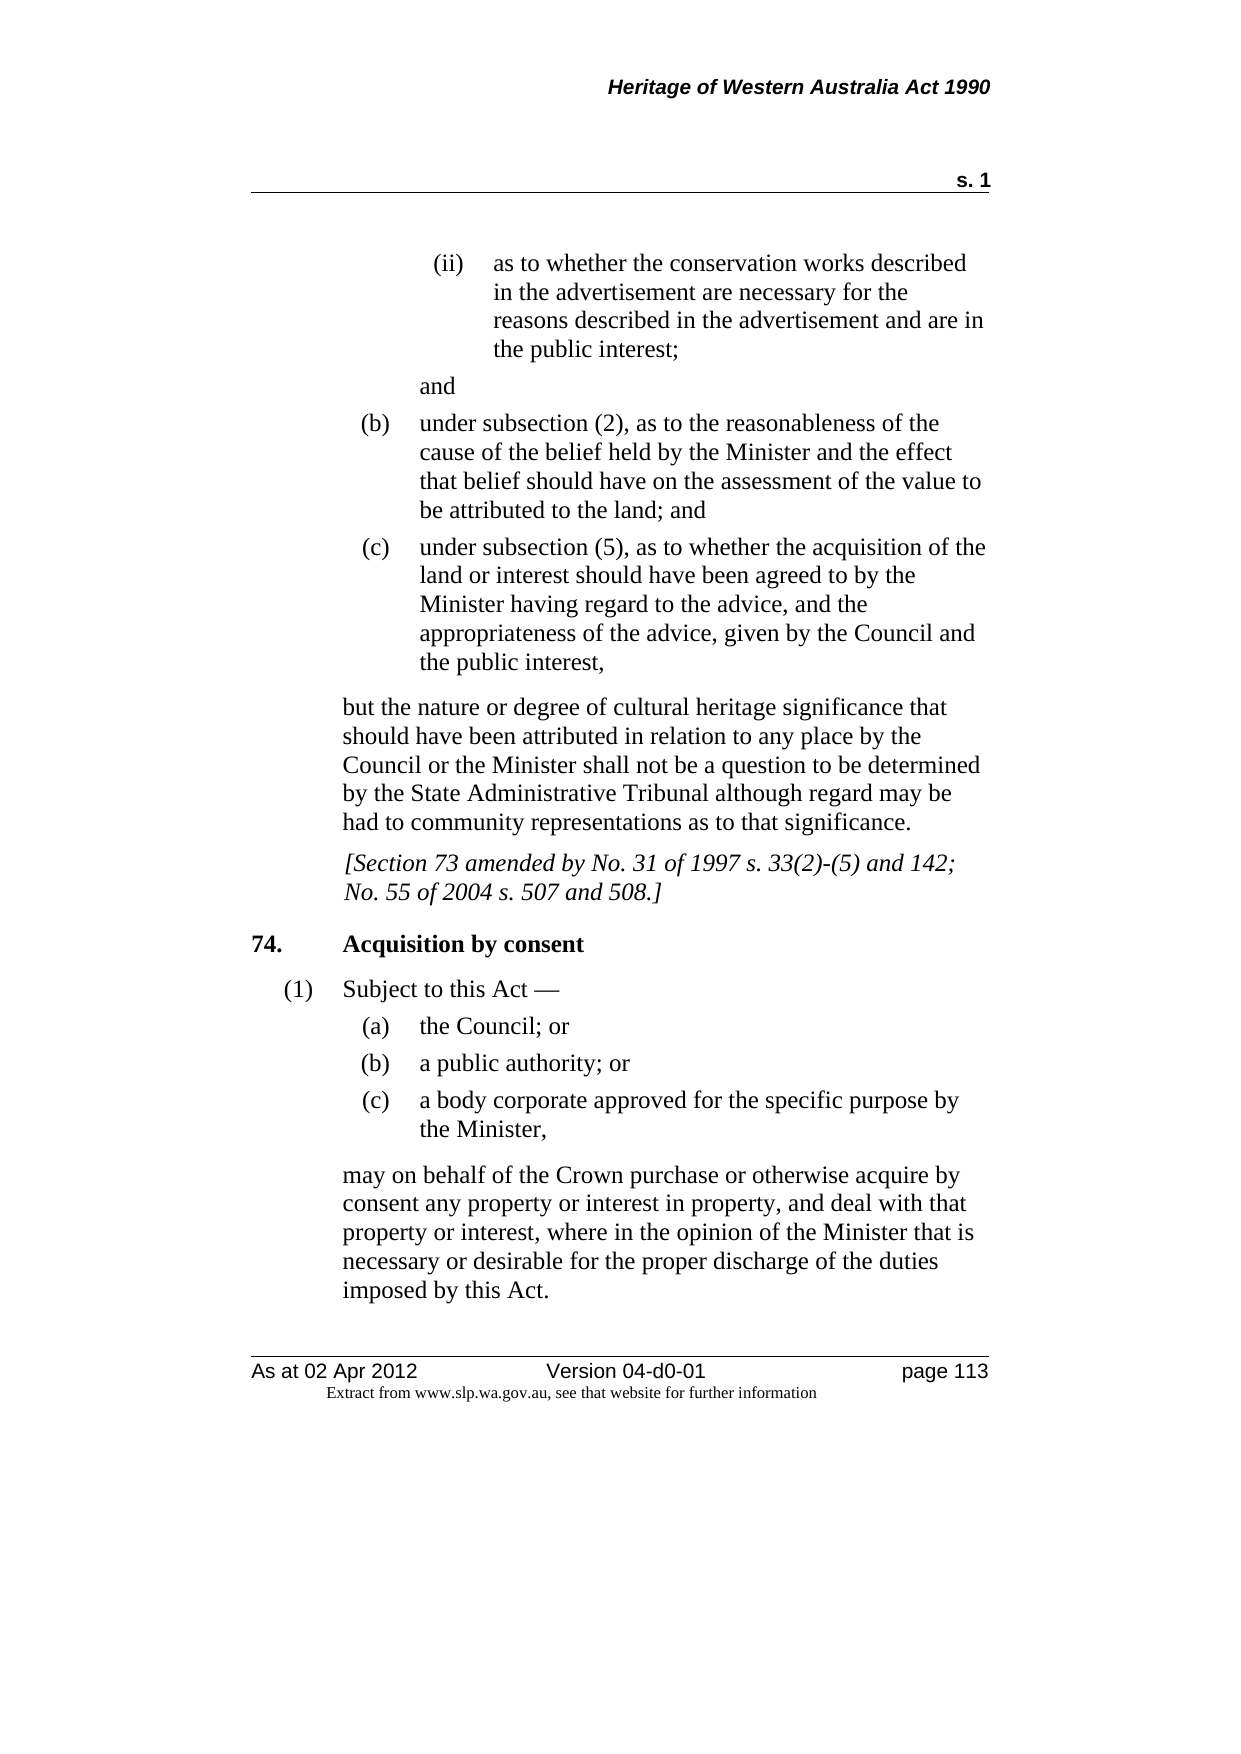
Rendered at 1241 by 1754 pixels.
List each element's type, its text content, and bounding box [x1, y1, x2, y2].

text (a) the Council; or [251, 1011, 989, 1040]
text (c) under subsection (5), as to whether the acquisition of the land or interest should have been agreed to by the Minister having regard to the advice, and the appropriateness of the advice, given by the Council and the public interest, [251, 532, 989, 676]
text (b) under subsection (2), as to the reasonableness of the cause of the belief held by the Minister and the effect that belief should have on the assessment of the value to be attributed to the land; and [251, 408, 989, 523]
text [Section 73 amended by No. 31 of 1997 s. 33(2)-(5) and 142; No. 55 of 2004 s. 507 and 508.] [251, 848, 989, 906]
text may on behalf of the Crown purchase or otherwise acquire by consent any property or interest in property, and deal with that property or interest, where in the opinion of the Minister that is necessary or desirable for the proper discharge of the duties imposed by this Act. [251, 1160, 989, 1303]
subtitle 74. Acquisition by consent [251, 929, 989, 958]
text but the nature or degree of cultural heritage significance that should have been attributed in relation to any place by the Council or the Minister shall not be a question to be determined by the State Administrative Tribunal although regard may be had to community representations as to that significance. [251, 692, 989, 836]
text (ii) as to whether the conservation works described in the advertisement are necessary for the reasons described in the advertisement and are in the public interest; [251, 248, 989, 363]
text (c) a body corporate approved for the specific purpose by the Minister, [251, 1086, 989, 1143]
text and [251, 371, 989, 400]
text (1) Subject to this Act — [251, 974, 989, 1003]
text (b) a public authority; or [251, 1048, 989, 1077]
